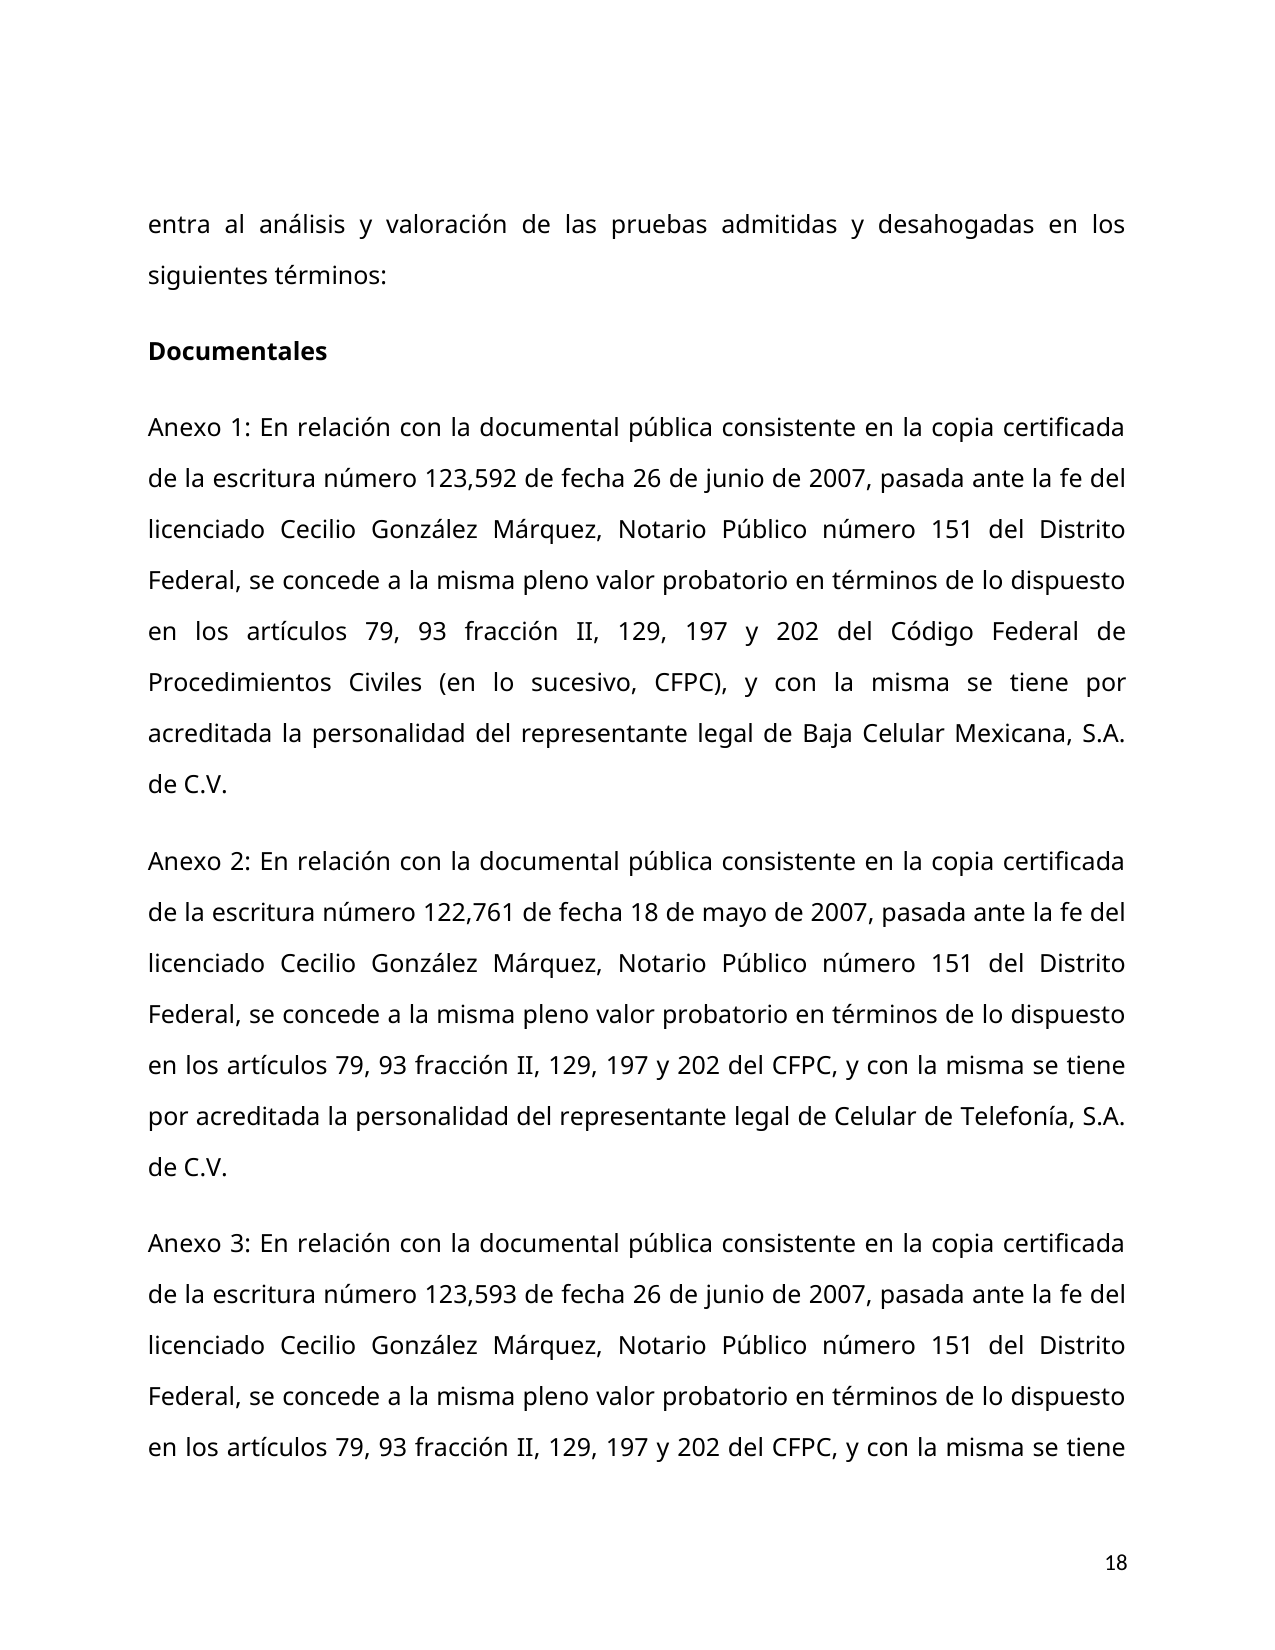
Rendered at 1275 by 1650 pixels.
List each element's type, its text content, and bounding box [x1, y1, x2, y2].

text Anexo 1: En relación con la documental pública consistente en la copia certificada de la escritura número 123,592 de fecha 26 de junio de 2007, pasada ante la fe del licenciado Cecilio González Márquez, Notario Público número 151 del Distrito Federal, se concede a la misma pleno valor probatorio en términos de lo dispuesto en los artículos 79, 93 fracción II, 129, 197 y 202 del Código Federal de Procedimientos Civiles (en lo sucesivo, CFPC), y con la misma se tiene por acreditada la personalidad del representante legal de Baja Celular Mexicana, S.A. de C.V. [148, 410, 1127, 801]
text Anexo 2: En relación con la documental pública consistente en la copia certificada de la escritura número 122,761 de fecha 18 de mayo de 2007, pasada ante la fe del licenciado Cecilio González Márquez, Notario Público número 151 del Distrito Federal, se concede a la misma pleno valor probatorio en términos de lo dispuesto en los artículos 79, 93 fracción II, 129, 197 y 202 del CFPC, y con la misma se tiene por acreditada la personalidad del representante legal de Celular de Telefonía, S.A. de C.V. [148, 843, 1127, 1183]
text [148, 1226, 1127, 1464]
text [148, 207, 1127, 292]
text Documentales [148, 334, 1127, 368]
